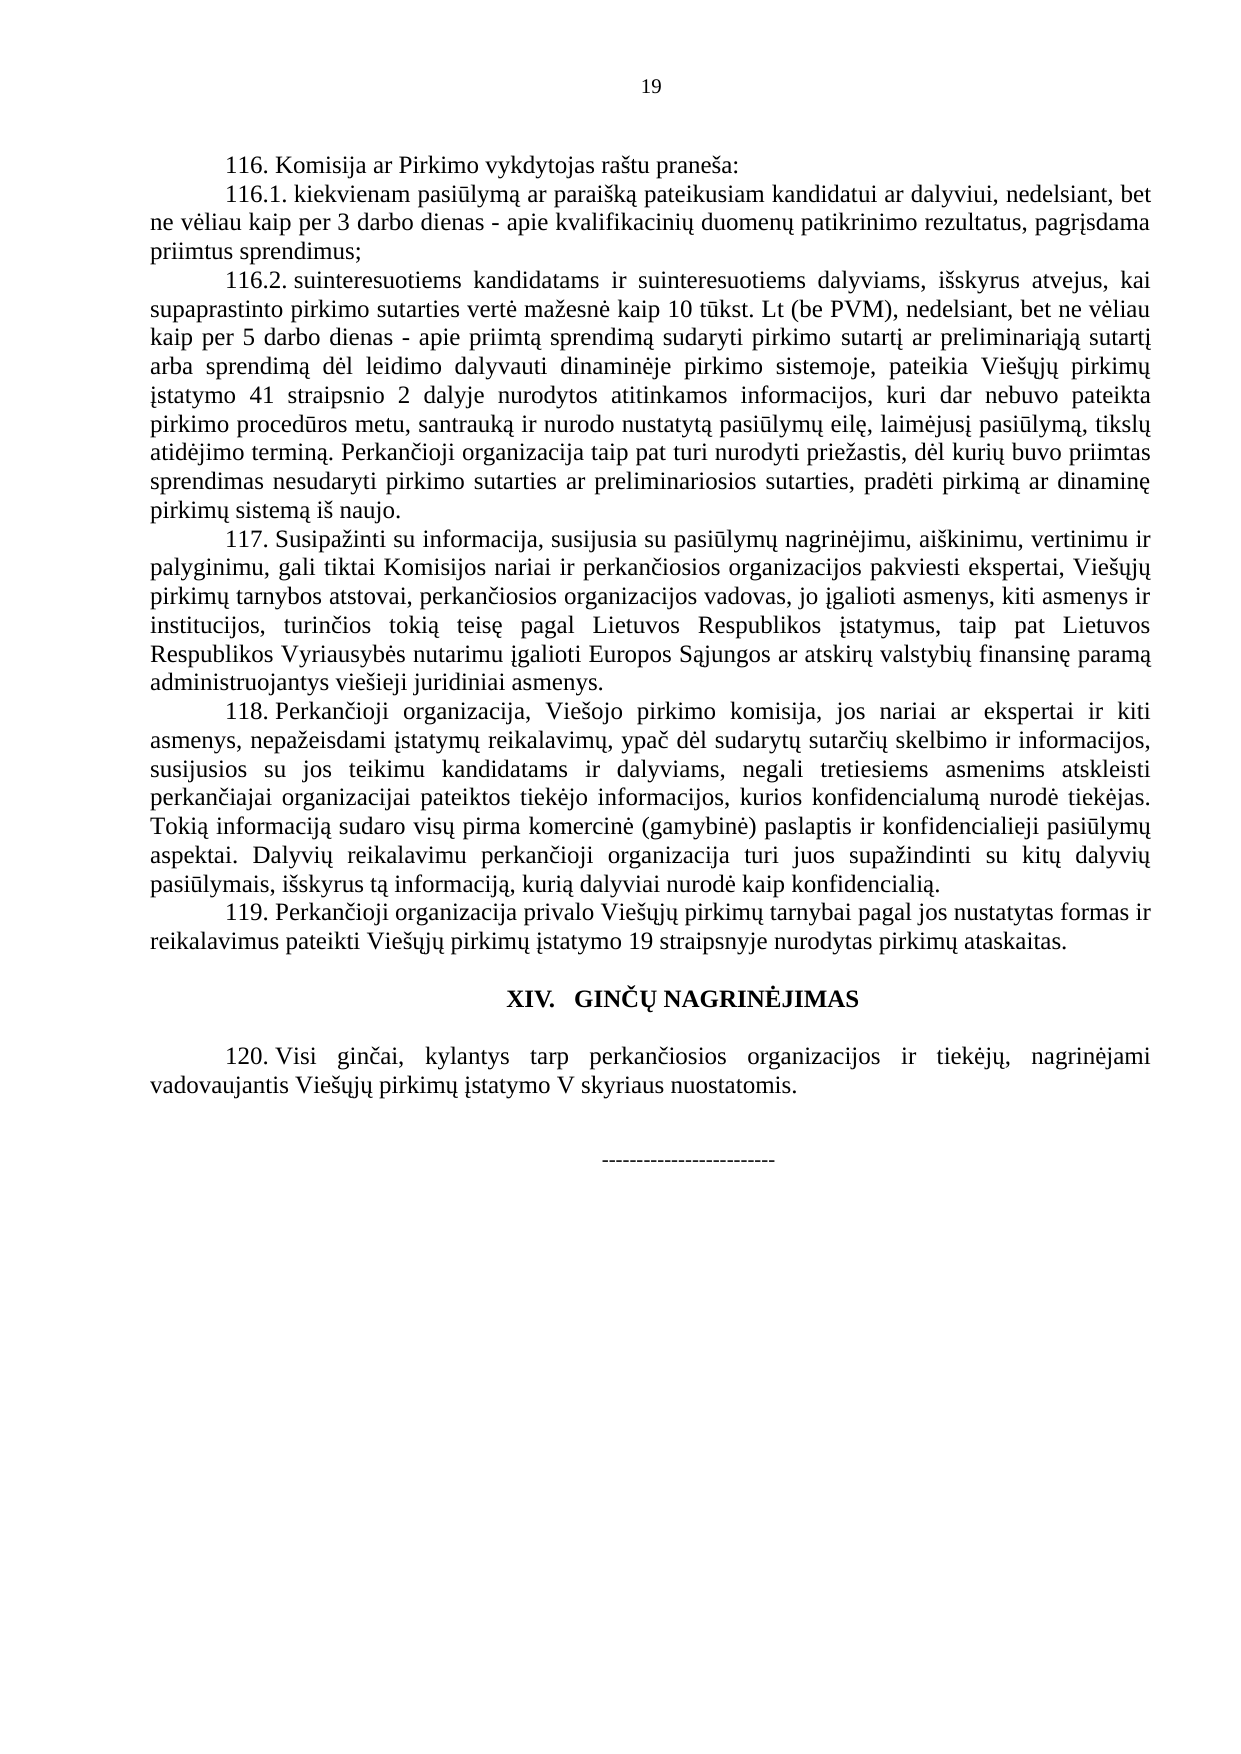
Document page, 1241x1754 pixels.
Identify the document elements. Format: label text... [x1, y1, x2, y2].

list Perkančioji organizacija, Viešojo pirkimo komisija, jos nariai ar ekspertai ir kiti asmenys, nepažeisdami įstatymų reikalavimų, ypač dėl sudarytų sutarčių skelbimo ir informacijos, susijusios su jos teikimu kandidatams ir dalyviams, negali tretiesiems asmenims atskleisti perkančiajai organizacijai pateiktos tiekėjo informacijos, kurios konfidencialumą nurodė tiekėjas. Tokią informaciją sudaro visų pirma komercinė (gamybinė) paslaptis ir konfidencialieji pasiūlymų aspektai. Dalyvių reikalavimu perkančioji organizacija turi juos supažindinti su kitų dalyvių pasiūlymais, išskyrus tą informaciją, kurią dalyviai nurodė kaip konfidencialią. [150, 696, 1152, 897]
list Susipažinti su informacija, susijusia su pasiūlymų nagrinėjimu, aiškinimu, vertinimu ir palyginimu, gali tiktai Komisijos nariai ir perkančiosios organizacijos pakviesti ekspertai, Viešųjų pirkimų tarnybos atstovai, perkančiosios organizacijos vadovas, jo įgalioti asmenys, kiti asmenys ir institucijos, turinčios tokią teisę pagal Lietuvos Respublikos įstatymus, taip pat Lietuvos Respublikos Vyriausybės nutarimu įgalioti Europos Sąjungos ar atskirų valstybių finansinę paramą administruojantys viešieji juridiniai asmenys. [150, 524, 1152, 696]
list Perkančioji organizacija privalo Viešųjų pirkimų tarnybai pagal jos nustatytas formas ir reikalavimus pateikti Viešųjų pirkimų įstatymo 19 straipsnyje nurodytas pirkimų ataskaitas. [150, 897, 1152, 955]
text GINČŲ NAGRINĖJIMas [262, 984, 1152, 1012]
list ------------------------- [225, 1147, 1152, 1171]
list Visi ginčai, kylantys tarp perkančiosios organizacijos ir tiekėjų, nagrinėjami vadovaujantis Viešųjų pirkimų įstatymo V skyriaus nuostatomis. [150, 1041, 1152, 1099]
list kiekvienam pasiūlymą ar paraišką pateikusiam kandidatui ar dalyviui, nedelsiant, bet ne vėliau kaip per 3 darbo dienas - apie kvalifikacinių duomenų patikrinimo rezultatus, pagrįsdama priimtus sprendimus; [150, 179, 1152, 265]
list Komisija ar Pirkimo vykdytojas raštu praneša: [150, 150, 1152, 179]
list suinteresuotiems kandidatams ir suinteresuotiems dalyviams, išskyrus atvejus, kai supaprastinto pirkimo sutarties vertė mažesnė kaip 10 tūkst. Lt (be PVM), nedelsiant, bet ne vėliau kaip per 5 darbo dienas - apie priimtą sprendimą sudaryti pirkimo sutartį ar preliminariąją sutartį arba sprendimą dėl leidimo dalyvauti dinaminėje pirkimo sistemoje, pateikia Viešųjų pirkimų įstatymo 41 straipsnio 2 dalyje nurodytos atitinkamos informacijos, kuri dar nebuvo pateikta pirkimo procedūros metu, santrauką ir nurodo nustatytą pasiūlymų eilę, laimėjusį pasiūlymą, tikslų atidėjimo terminą. Perkančioji organizacija taip pat turi nurodyti priežastis, dėl kurių buvo priimtas sprendimas nesudaryti pirkimo sutarties ar preliminariosios sutarties, pradėti pirkimą ar dinaminę pirkimų sistemą iš naujo. [150, 265, 1152, 524]
